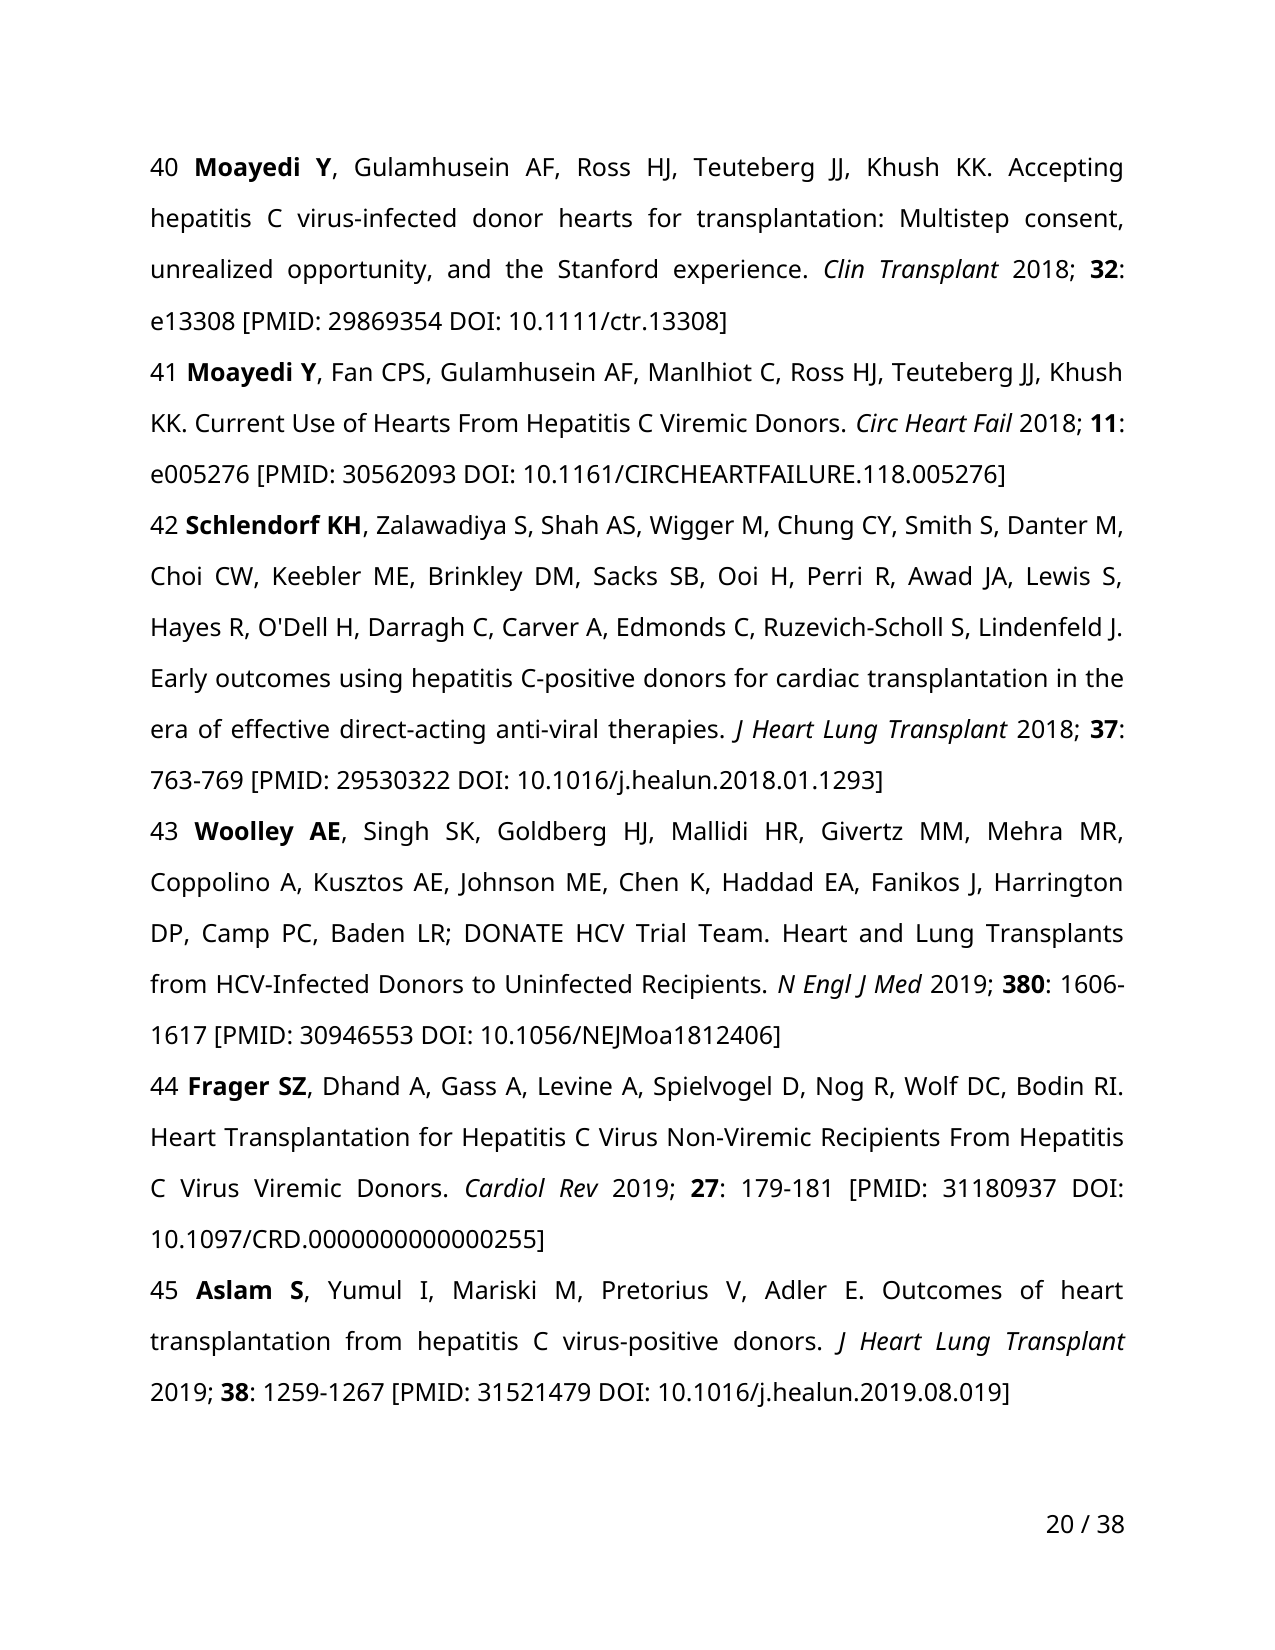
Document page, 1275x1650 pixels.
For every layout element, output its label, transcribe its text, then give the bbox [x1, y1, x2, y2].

text 41 Moayedi Y, Fan CPS, Gulamhusein AF, Manlhiot C, Ross HJ, Teuteberg JJ, Khush KK. Current Use of Hearts From Hepatitis C Viremic Donors. Circ Heart Fail 2018; 11: e005276 [PMID: 30562093 DOI: 10.1161/CIRCHEARTFAILURE.118.005276] [150, 354, 1125, 490]
text 44 Frager SZ, Dhand A, Gass A, Levine A, Spielvogel D, Nog R, Wolf DC, Bodin RI. Heart Transplantation for Hepatitis C Virus Non-Viremic Recipients From Hepatitis C Virus Viremic Donors. Cardiol Rev 2019; 27: 179-181 [PMID: 31180937 DOI: 10.1097/CRD.0000000000000255] [150, 1069, 1125, 1256]
text 45 Aslam S, Yumul I, Mariski M, Pretorius V, Adler E. Outcomes of heart transplantation from hepatitis C virus-positive donors. J Heart Lung Transplant 2019; 38: 1259-1267 [PMID: 31521479 DOI: 10.1016/j.healun.2019.08.019] [150, 1273, 1125, 1409]
text 42 Schlendorf KH, Zalawadiya S, Shah AS, Wigger M, Chung CY, Smith S, Danter M, Choi CW, Keebler ME, Brinkley DM, Sacks SB, Ooi H, Perri R, Awad JA, Lewis S, Hayes R, O'Dell H, Darragh C, Carver A, Edmonds C, Ruzevich-Scholl S, Lindenfeld J. Early outcomes using hepatitis C-positive donors for cardiac transplantation in the era of effective direct-acting anti-viral therapies. J Heart Lung Transplant 2018; 37: 763-769 [PMID: 29530322 DOI: 10.1016/j.healun.2018.01.1293] [150, 507, 1125, 797]
text 40 Moayedi Y, Gulamhusein AF, Ross HJ, Teuteberg JJ, Khush KK. Accepting hepatitis C virus-infected donor hearts for transplantation: Multistep consent, unrealized opportunity, and the Stanford experience. Clin Transplant 2018; 32: e13308 [PMID: 29869354 DOI: 10.1111/ctr.13308] [150, 150, 1125, 337]
text 43 Woolley AE, Singh SK, Goldberg HJ, Mallidi HR, Givertz MM, Mehra MR, Coppolino A, Kusztos AE, Johnson ME, Chen K, Haddad EA, Fanikos J, Harrington DP, Camp PC, Baden LR; DONATE HCV Trial Team. Heart and Lung Transplants from HCV-Infected Donors to Uninfected Recipients. N Engl J Med 2019; 380: 1606-1617 [PMID: 30946553 DOI: 10.1056/NEJMoa1812406] [150, 813, 1125, 1052]
